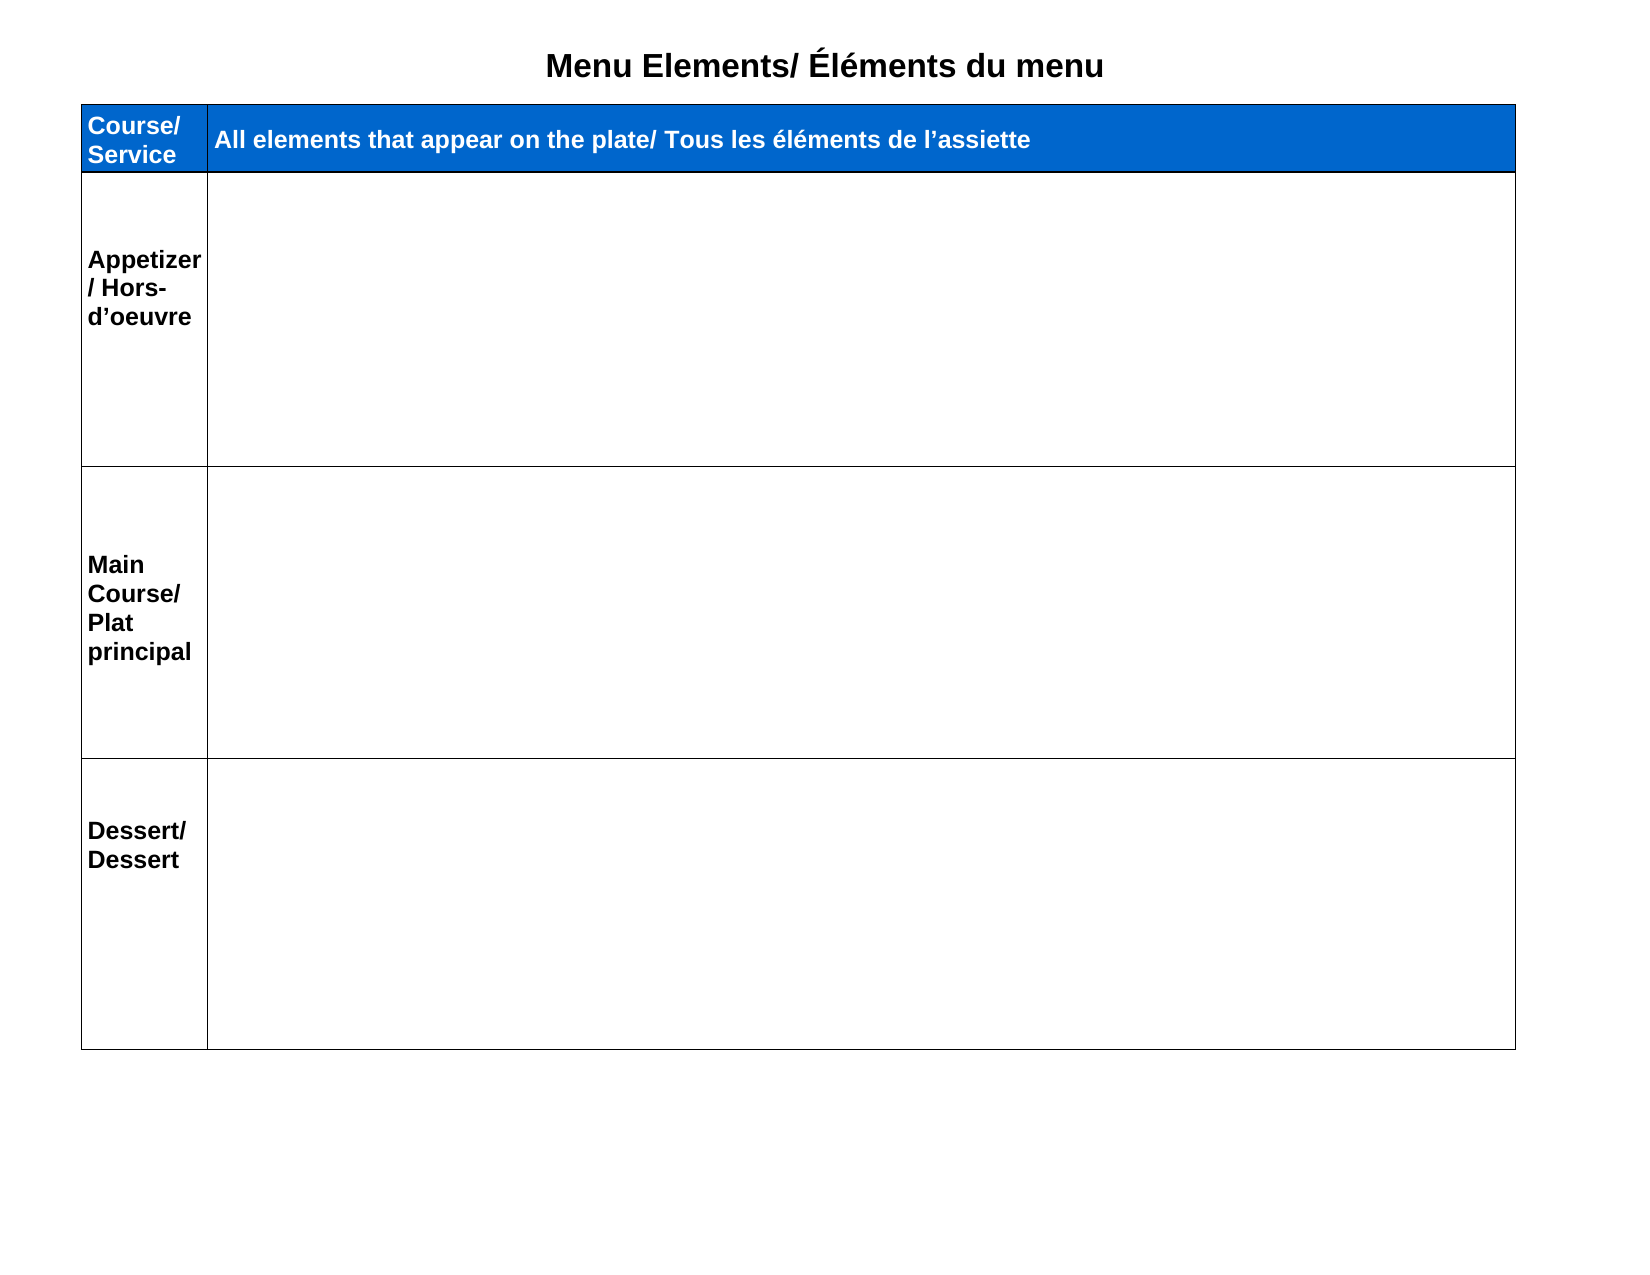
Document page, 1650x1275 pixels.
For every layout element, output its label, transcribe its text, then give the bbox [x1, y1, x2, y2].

table_cell [208, 467, 1515, 757]
table_cell Main Course/ Plat principal [82, 467, 207, 757]
table_cell [208, 173, 1515, 466]
table_header Course/ Service [82, 105, 207, 171]
table_header All elements that appear on the plate/ Tous les éléments de l’assiette [208, 105, 1515, 171]
table_cell Dessert/ Dessert [82, 759, 207, 1049]
text Menu Elements/ Éléments du menu [75, 46, 1575, 85]
table_cell Appetizer/ Hors-d’oeuvre [82, 173, 207, 466]
table_cell [208, 759, 1515, 1049]
